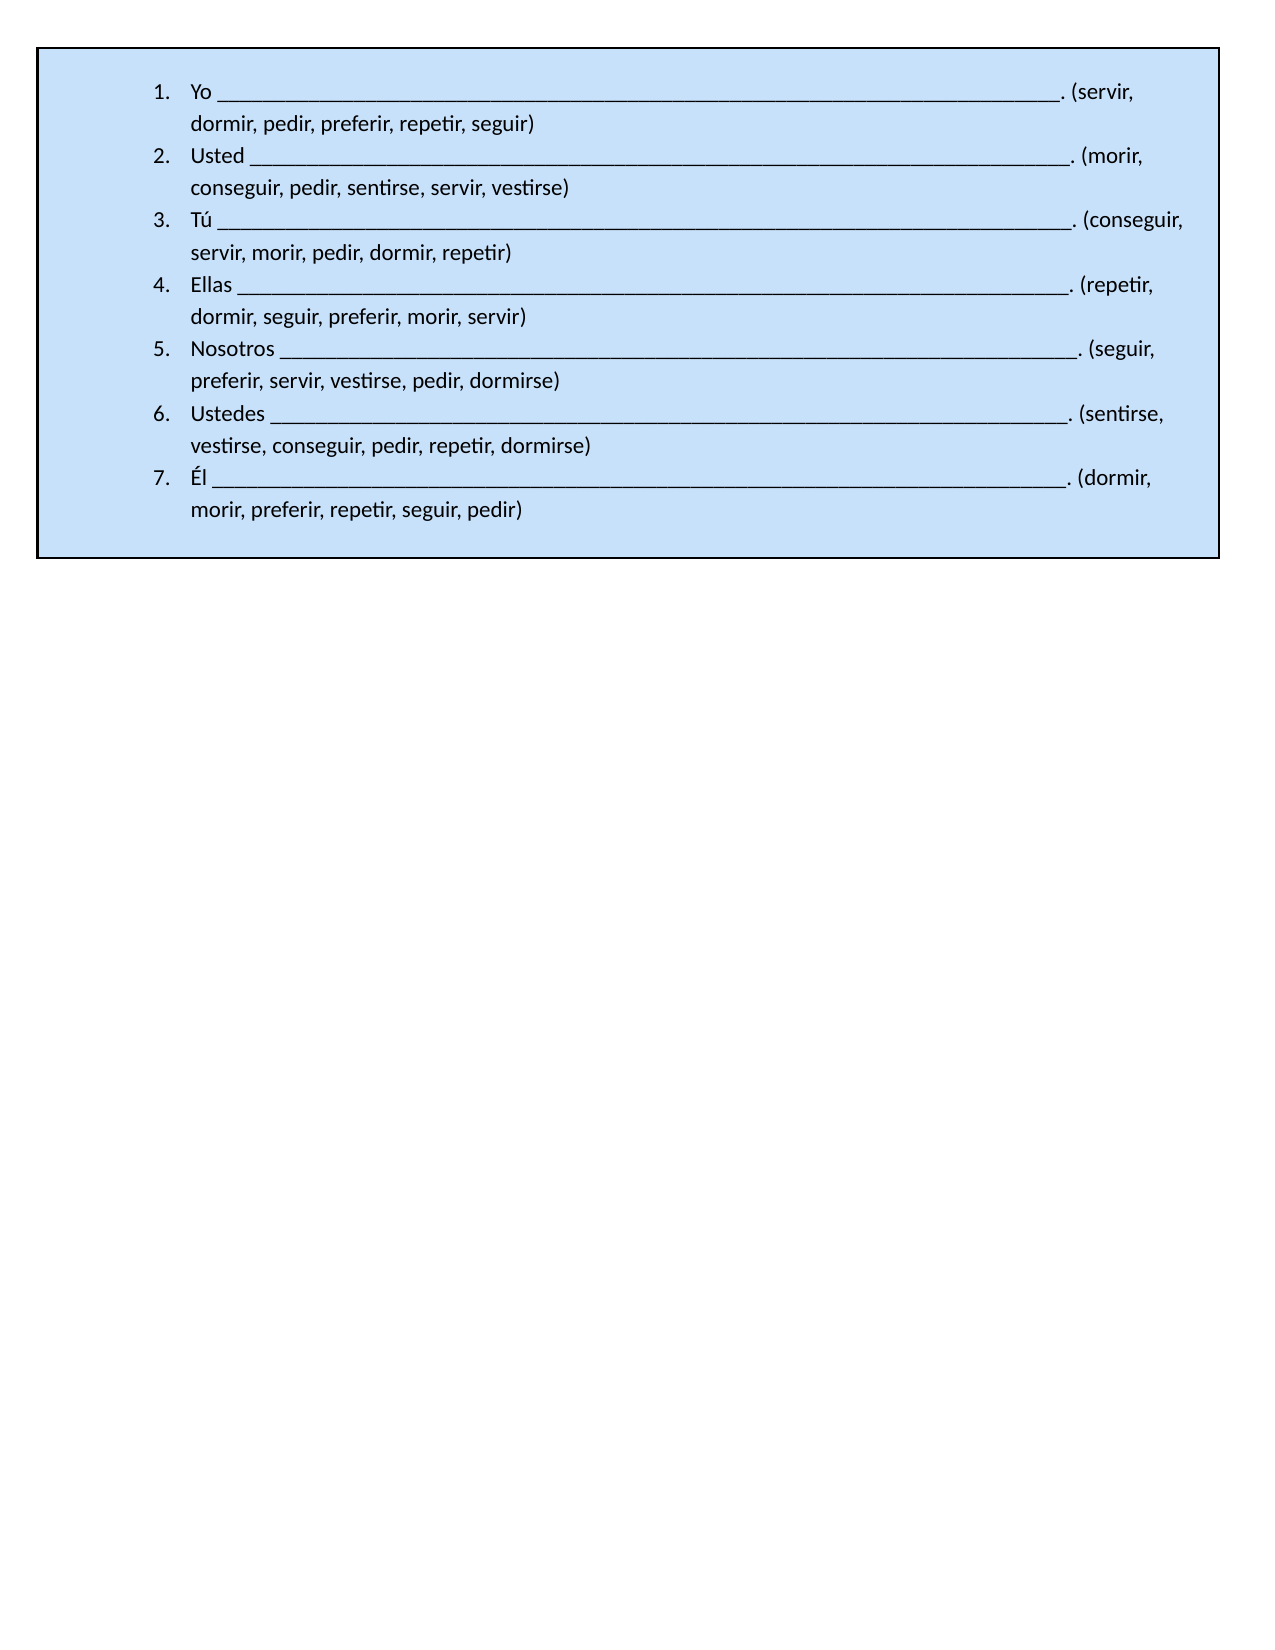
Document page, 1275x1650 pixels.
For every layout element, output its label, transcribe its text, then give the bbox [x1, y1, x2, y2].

table_cell Yo __________________________________________________________________________. (servir, dormir, pedir, preferir, repetir, seguir) Usted ________________________________________________________________________. (morir, conseguir, pedir, sentirse, servir, vestirse) Tú ___________________________________________________________________________. (conseguir, servir, morir, pedir, dormir, repetir) Ellas _________________________________________________________________________. (repetir, dormir, seguir, preferir, morir, servir) Nosotros ______________________________________________________________________. (seguir, preferir, servir, vestirse, pedir, dormirse) Ustedes ______________________________________________________________________. (sentirse, vestirse, conseguir, pedir, repetir, dormirse) Él ___________________________________________________________________________. (dormir, morir, preferir, repetir, seguir, pedir) [39, 49, 1218, 557]
